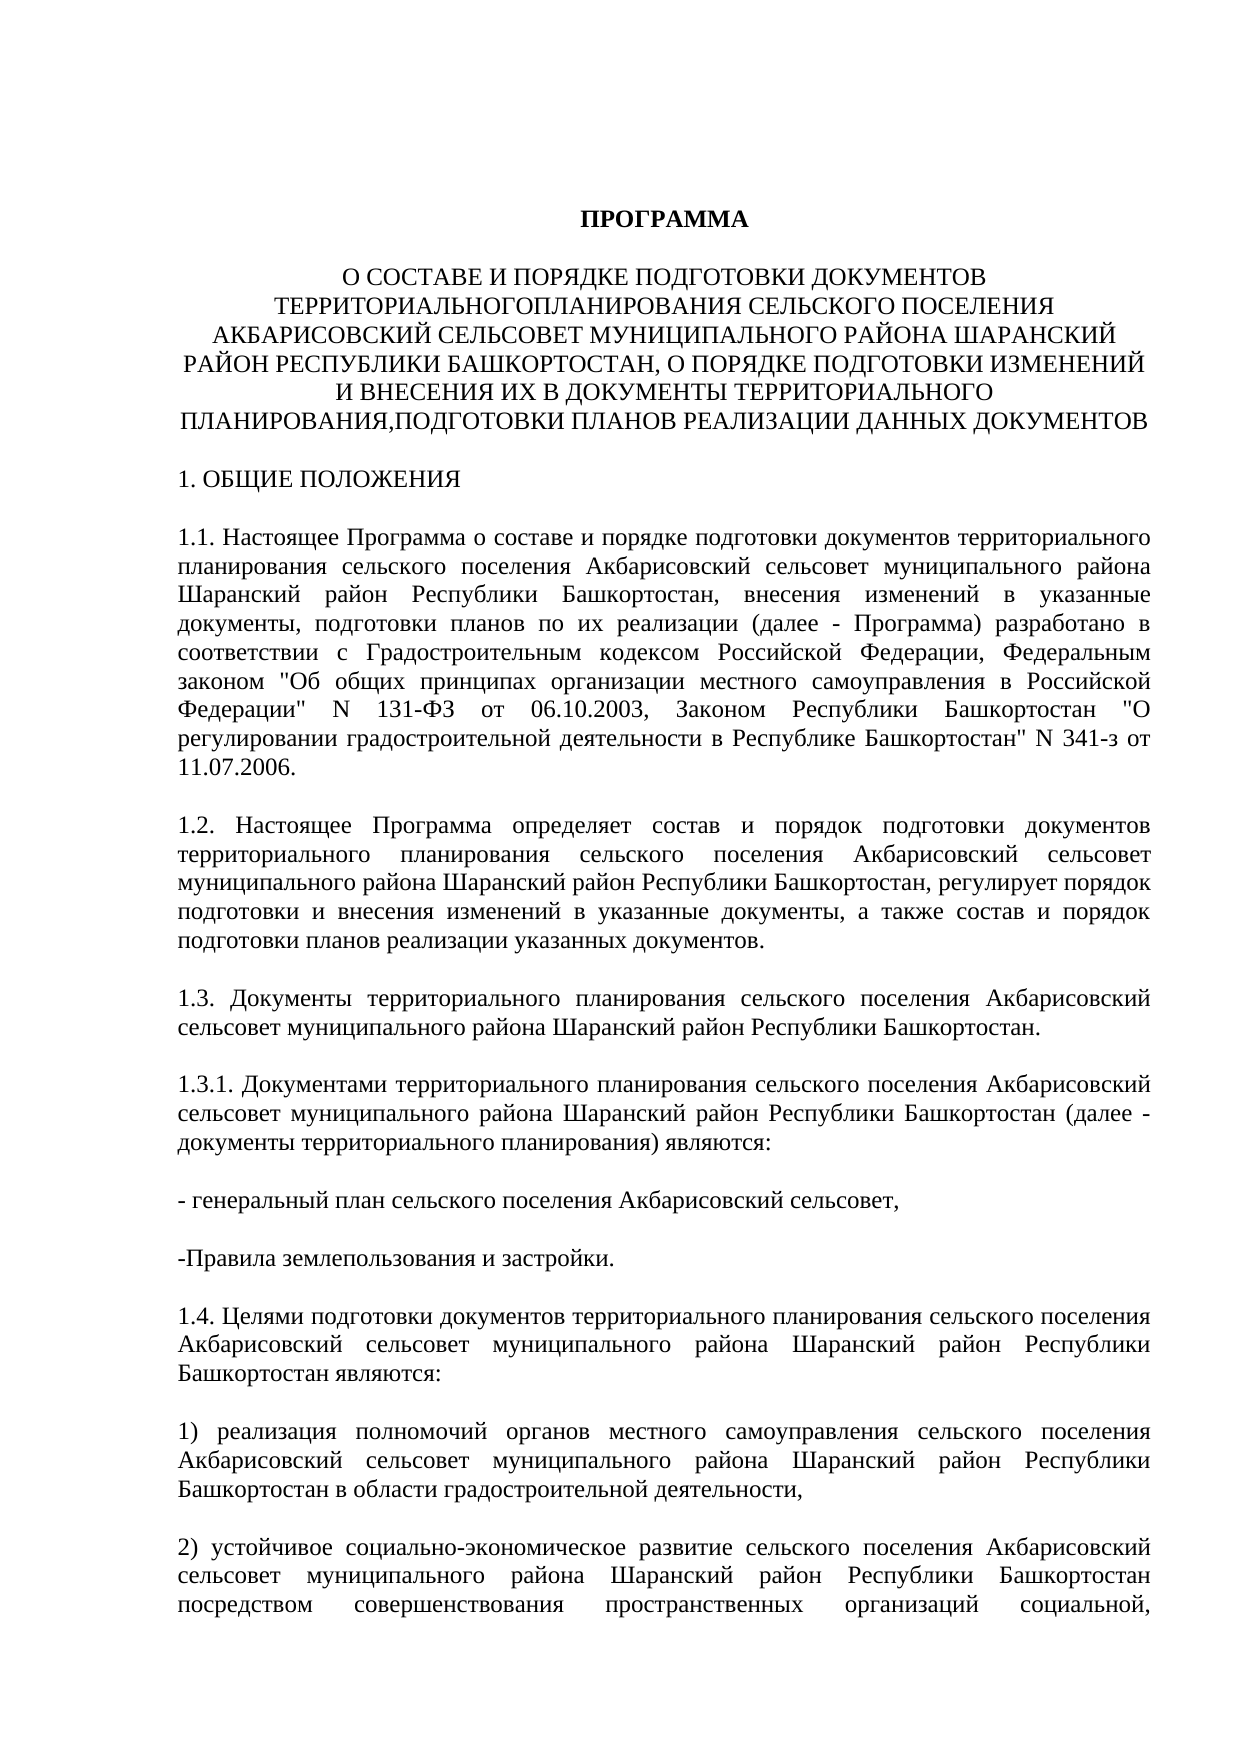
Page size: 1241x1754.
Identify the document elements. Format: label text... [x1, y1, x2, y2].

text - генеральный план сельского поселения Акбарисовский сельсовет, [177, 1185, 1152, 1214]
text 1) реализация полномочий органов местного самоуправления сельского поселения Акбарисовский сельсовет муниципального района Шаранский район Республики Башкортостан в области градостроительной деятельности, [177, 1416, 1152, 1502]
text -Правила землепользования и застройки. [177, 1243, 1152, 1272]
text 1.4. Целями подготовки документов территориального планирования сельского поселения Акбарисовский сельсовет муниципального района Шаранский район Республики Башкортостан являются: [177, 1301, 1152, 1387]
text 1.1. Настоящее Программа о составе и порядке подготовки документов территориального планирования сельского поселения Акбарисовский сельсовет муниципального района Шаранский район Республики Башкортостан, внесения изменений в указанные документы, подготовки планов по их реализации (далее - Программа) разработано в соответствии с Градостроительным кодексом Российской Федерации, Федеральным законом "Об общих принципах организации местного самоуправления в Российской Федерации" N 131-ФЗ от 06.10.2003, Законом Республики Башкортостан "О регулировании градостроительной деятельности в Республике Башкортостан" N 341-з от 11.07.2006. [177, 522, 1152, 781]
text 1.2. Настоящее Программа определяет состав и порядок подготовки документов территориального планирования сельского поселения Акбарисовский сельсовет муниципального района Шаранский район Республики Башкортостан, регулирует порядок подготовки и внесения изменений в указанные документы, а также состав и порядок подготовки планов реализации указанных документов. [177, 810, 1152, 954]
text О СОСТАВЕ И ПОРЯДКЕ ПОДГОТОВКИ ДОКУМЕНТОВ ТЕРРИТОРИАЛЬНОГОПЛАНИРОВАНИЯ СЕЛЬСКОГО ПОСЕЛЕНИЯ АКБАРИСОВСКИЙ СЕЛЬСОВЕТ МУНИЦИПАЛЬНОГО РАЙОНА ШАРАНСКИЙ РАЙОН РЕСПУБЛИКИ БАШКОРТОСТАН, О ПОРЯДКЕ ПОДГОТОВКИ ИЗМЕНЕНИЙ И ВНЕСЕНИЯ ИХ В ДОКУМЕНТЫ ТЕРРИТОРИАЛЬНОГО ПЛАНИРОВАНИЯ,ПОДГОТОВКИ ПЛАНОВ РЕАЛИЗАЦИИ ДАННЫХ ДОКУМЕНТОВ [177, 262, 1152, 435]
text ПРОГРАММА [177, 204, 1152, 233]
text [177, 1532, 1152, 1618]
text 1.3. Документы территориального планирования сельского поселения Акбарисовский сельсовет муниципального района Шаранский район Республики Башкортостан. [177, 983, 1152, 1040]
text 1. ОБЩИЕ ПОЛОЖЕНИЯ [177, 464, 1152, 493]
text 1.3.1. Документами территориального планирования сельского поселения Акбарисовский сельсовет муниципального района Шаранский район Республики Башкортостан (далее - документы территориального планирования) являются: [177, 1069, 1152, 1156]
